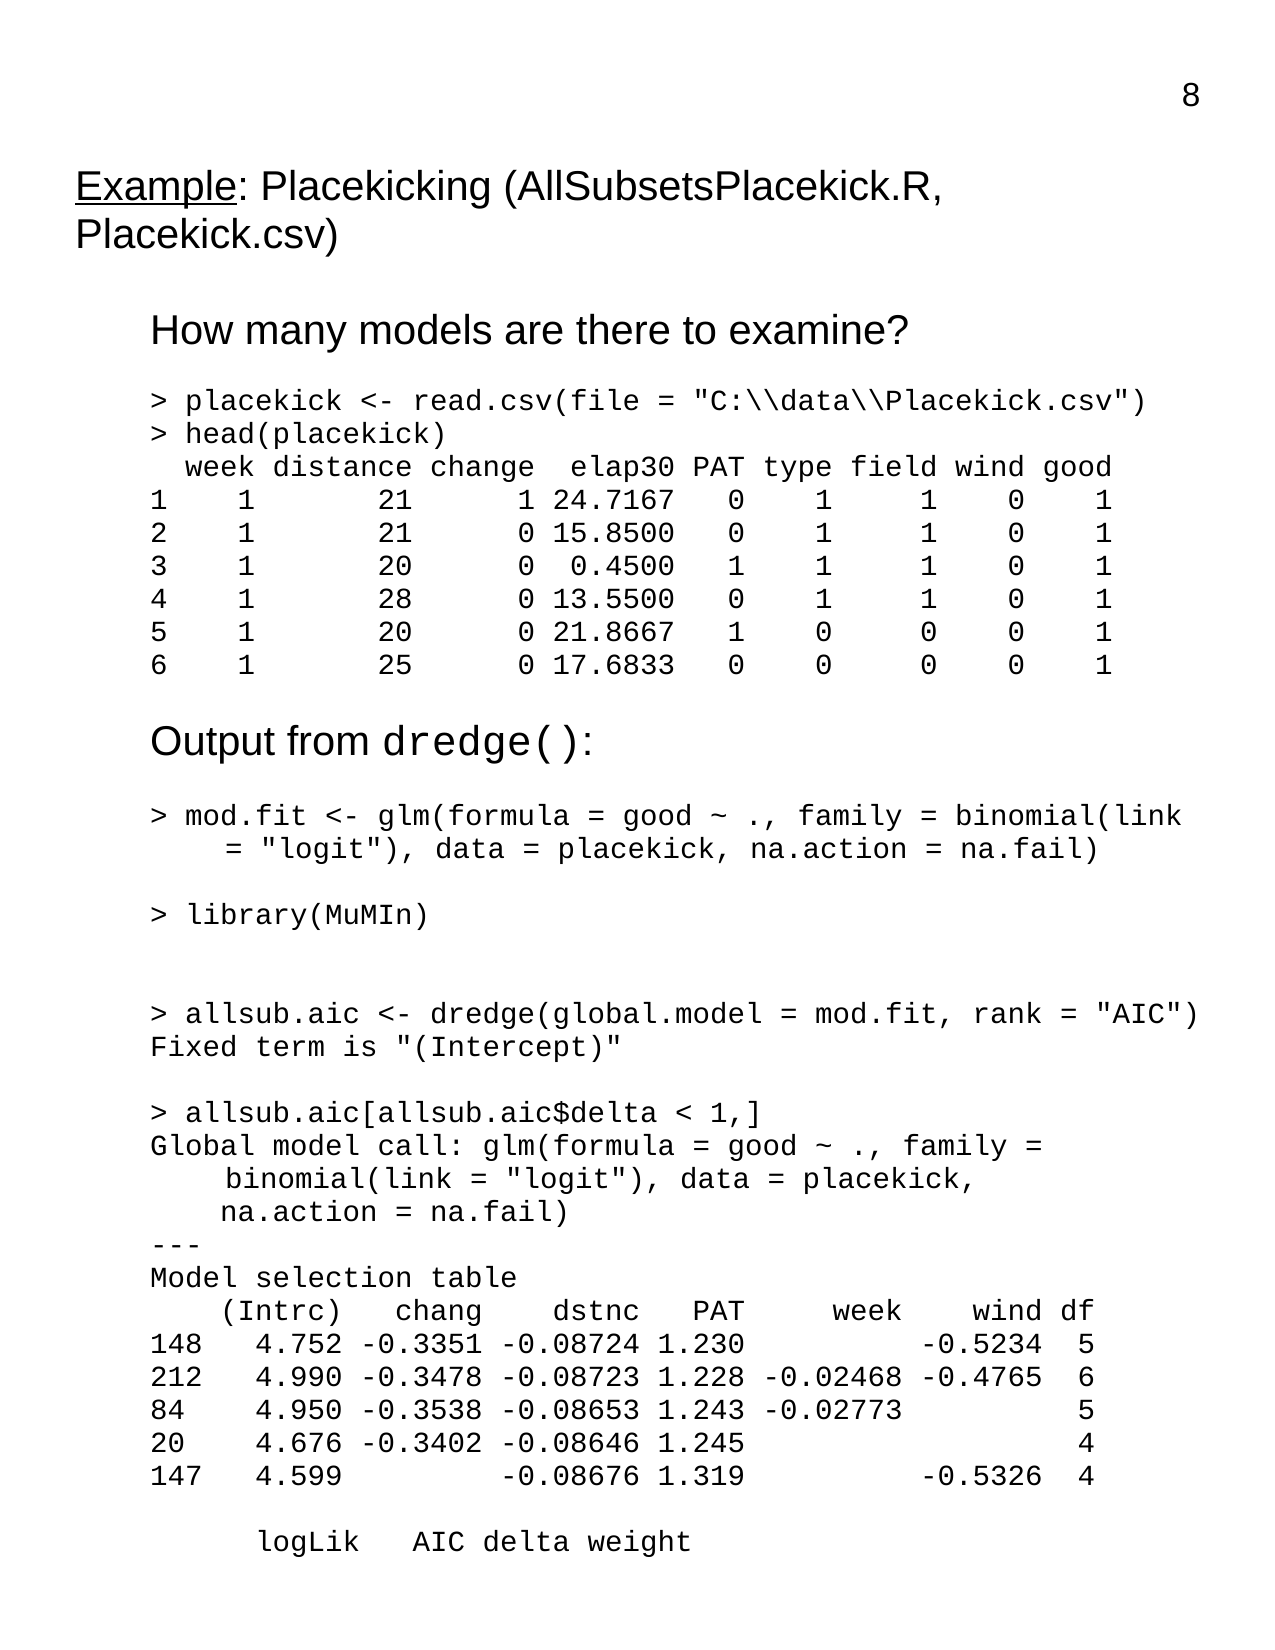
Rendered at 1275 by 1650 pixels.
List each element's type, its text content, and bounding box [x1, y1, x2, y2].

text How many models are there to examine? [150, 305, 1200, 353]
text 6 1 25 0 17.6833 0 0 0 0 1 [150, 650, 1200, 683]
text > head(placekick) [150, 419, 1200, 452]
text Example: Placekicking (AllSubsetsPlacekick.R, Placekick.csv) [75, 161, 1200, 257]
text 4 1 28 0 13.5500 0 1 1 0 1 [150, 584, 1200, 617]
text 2 1 21 0 15.8500 0 1 1 0 1 [150, 518, 1200, 551]
text Output from dredge(): [150, 716, 1200, 768]
text logLik AIC delta weight [150, 1527, 1200, 1560]
text 148 4.752 -0.3351 -0.08724 1.230 -0.5234 5 [150, 1329, 1200, 1362]
text 147 4.599 -0.08676 1.319 -0.5326 4 [150, 1461, 1200, 1494]
text > mod.fit <- glm(formula = good ~ ., family = binomial(link = "logit"), data = placekick, na.action = na.fail) [150, 801, 1200, 867]
text week distance change elap30 PAT type field wind good [150, 452, 1200, 485]
text > library(MuMIn) [150, 900, 1200, 933]
text Model selection table [150, 1263, 1200, 1296]
text > allsub.aic[allsub.aic$delta < 1,] [150, 1098, 1200, 1131]
text > allsub.aic <- dredge(global.model = mod.fit, rank = "AIC") [150, 999, 1200, 1032]
text 212 4.990 -0.3478 -0.08723 1.228 -0.02468 -0.4765 6 [150, 1362, 1200, 1395]
text > placekick <- read.csv(file = "C:\\data\\Placekick.csv") [150, 386, 1200, 419]
text na.action = na.fail) [150, 1197, 1200, 1230]
text (Intrc) chang dstnc PAT week wind df [150, 1296, 1200, 1329]
text Global model call: glm(formula = good ~ ., family = binomial(link = "logit"), data = placekick, [150, 1131, 1200, 1197]
text 84 4.950 -0.3538 -0.08653 1.243 -0.02773 5 [150, 1395, 1200, 1428]
text 3 1 20 0 0.4500 1 1 1 0 1 [150, 551, 1200, 584]
text 5 1 20 0 21.8667 1 0 0 0 1 [150, 617, 1200, 650]
text 1 1 21 1 24.7167 0 1 1 0 1 [150, 485, 1200, 518]
text --- [150, 1230, 1200, 1263]
text 20 4.676 -0.3402 -0.08646 1.245 4 [150, 1428, 1200, 1461]
text Fixed term is "(Intercept)" [150, 1032, 1200, 1065]
